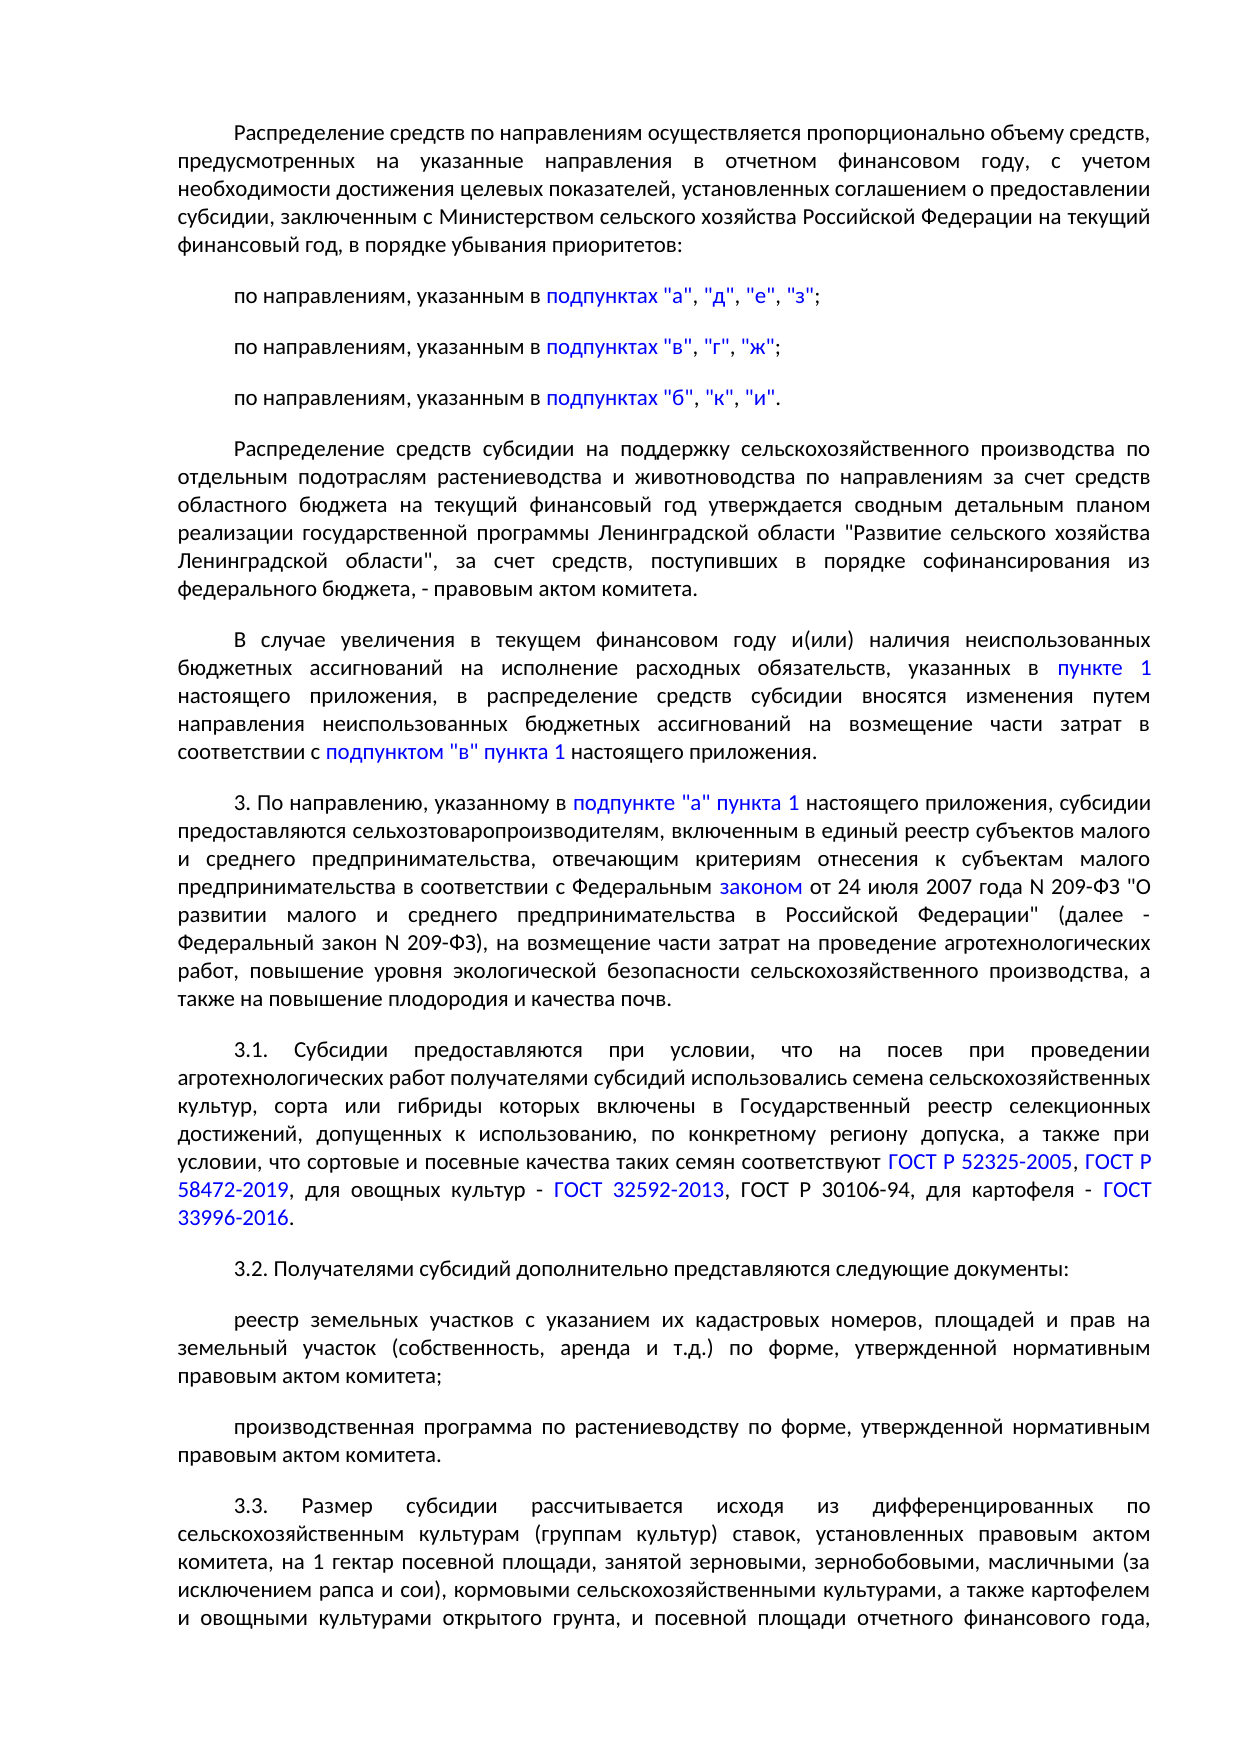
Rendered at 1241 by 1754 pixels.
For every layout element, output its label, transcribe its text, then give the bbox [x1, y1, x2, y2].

text реестр земельных участков с указанием их кадастровых номеров, площадей и прав на земельный участок (собственность, аренда и т.д.) по форме, утвержденной нормативным правовым актом комитета; [177, 1305, 1152, 1389]
text 3.1. Субсидии предоставляются при условии, что на посев при проведении агротехнологических работ получателями субсидий использовались семена сельскохозяйственных культур, сорта или гибриды которых включены в Государственный реестр селекционных достижений, допущенных к использованию, по конкретному региону допуска, а также при условии, что сортовые и посевные качества таких семян соответствуют ГОСТ Р 52325-2005, ГОСТ Р 58472-2019, для овощных культур - ГОСТ 32592-2013, ГОСТ Р 30106-94, для картофеля - ГОСТ 33996-2016. [177, 1035, 1152, 1231]
text Распределение средств субсидии на поддержку сельскохозяйственного производства по отдельным подотраслям растениеводства и животноводства по направлениям за счет средств областного бюджета на текущий финансовый год утверждается сводным детальным планом реализации государственной программы Ленинградской области "Развитие сельского хозяйства Ленинградской области", за счет средств, поступивших в порядке софинансирования из федерального бюджета, - правовым актом комитета. [177, 434, 1152, 602]
text по направлениям, указанным в подпунктах "б", "к", "и". [177, 383, 1152, 411]
text 3.2. Получателями субсидий дополнительно представляются следующие документы: [177, 1254, 1152, 1282]
text по направлениям, указанным в подпунктах "а", "д", "е", "з"; [177, 281, 1152, 309]
text по направлениям, указанным в подпунктах "в", "г", "ж"; [177, 332, 1152, 360]
text 3. По направлению, указанному в подпункте "а" пункта 1 настоящего приложения, субсидии предоставляются сельхозтоваропроизводителям, включенным в единый реестр субъектов малого и среднего предпринимательства, отвечающим критериям отнесения к субъектам малого предпринимательства в соответствии с Федеральным законом от 24 июля 2007 года N 209-ФЗ "О развитии малого и среднего предпринимательства в Российской Федерации" (далее - Федеральный закон N 209-ФЗ), на возмещение части затрат на проведение агротехнологических работ, повышение уровня экологической безопасности сельскохозяйственного производства, а также на повышение плодородия и качества почв. [177, 788, 1152, 1012]
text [177, 1491, 1152, 1631]
text производственная программа по растениеводству по форме, утвержденной нормативным правовым актом комитета. [177, 1412, 1152, 1468]
text В случае увеличения в текущем финансовом году и(или) наличия неиспользованных бюджетных ассигнований на исполнение расходных обязательств, указанных в пункте 1 настоящего приложения, в распределение средств субсидии вносятся изменения путем направления неиспользованных бюджетных ассигнований на возмещение части затрат в соответствии с подпунктом "в" пункта 1 настоящего приложения. [177, 625, 1152, 765]
text Распределение средств по направлениям осуществляется пропорционально объему средств, предусмотренных на указанные направления в отчетном финансовом году, с учетом необходимости достижения целевых показателей, установленных соглашением о предоставлении субсидии, заключенным с Министерством сельского хозяйства Российской Федерации на текущий финансовый год, в порядке убывания приоритетов: [177, 118, 1152, 258]
